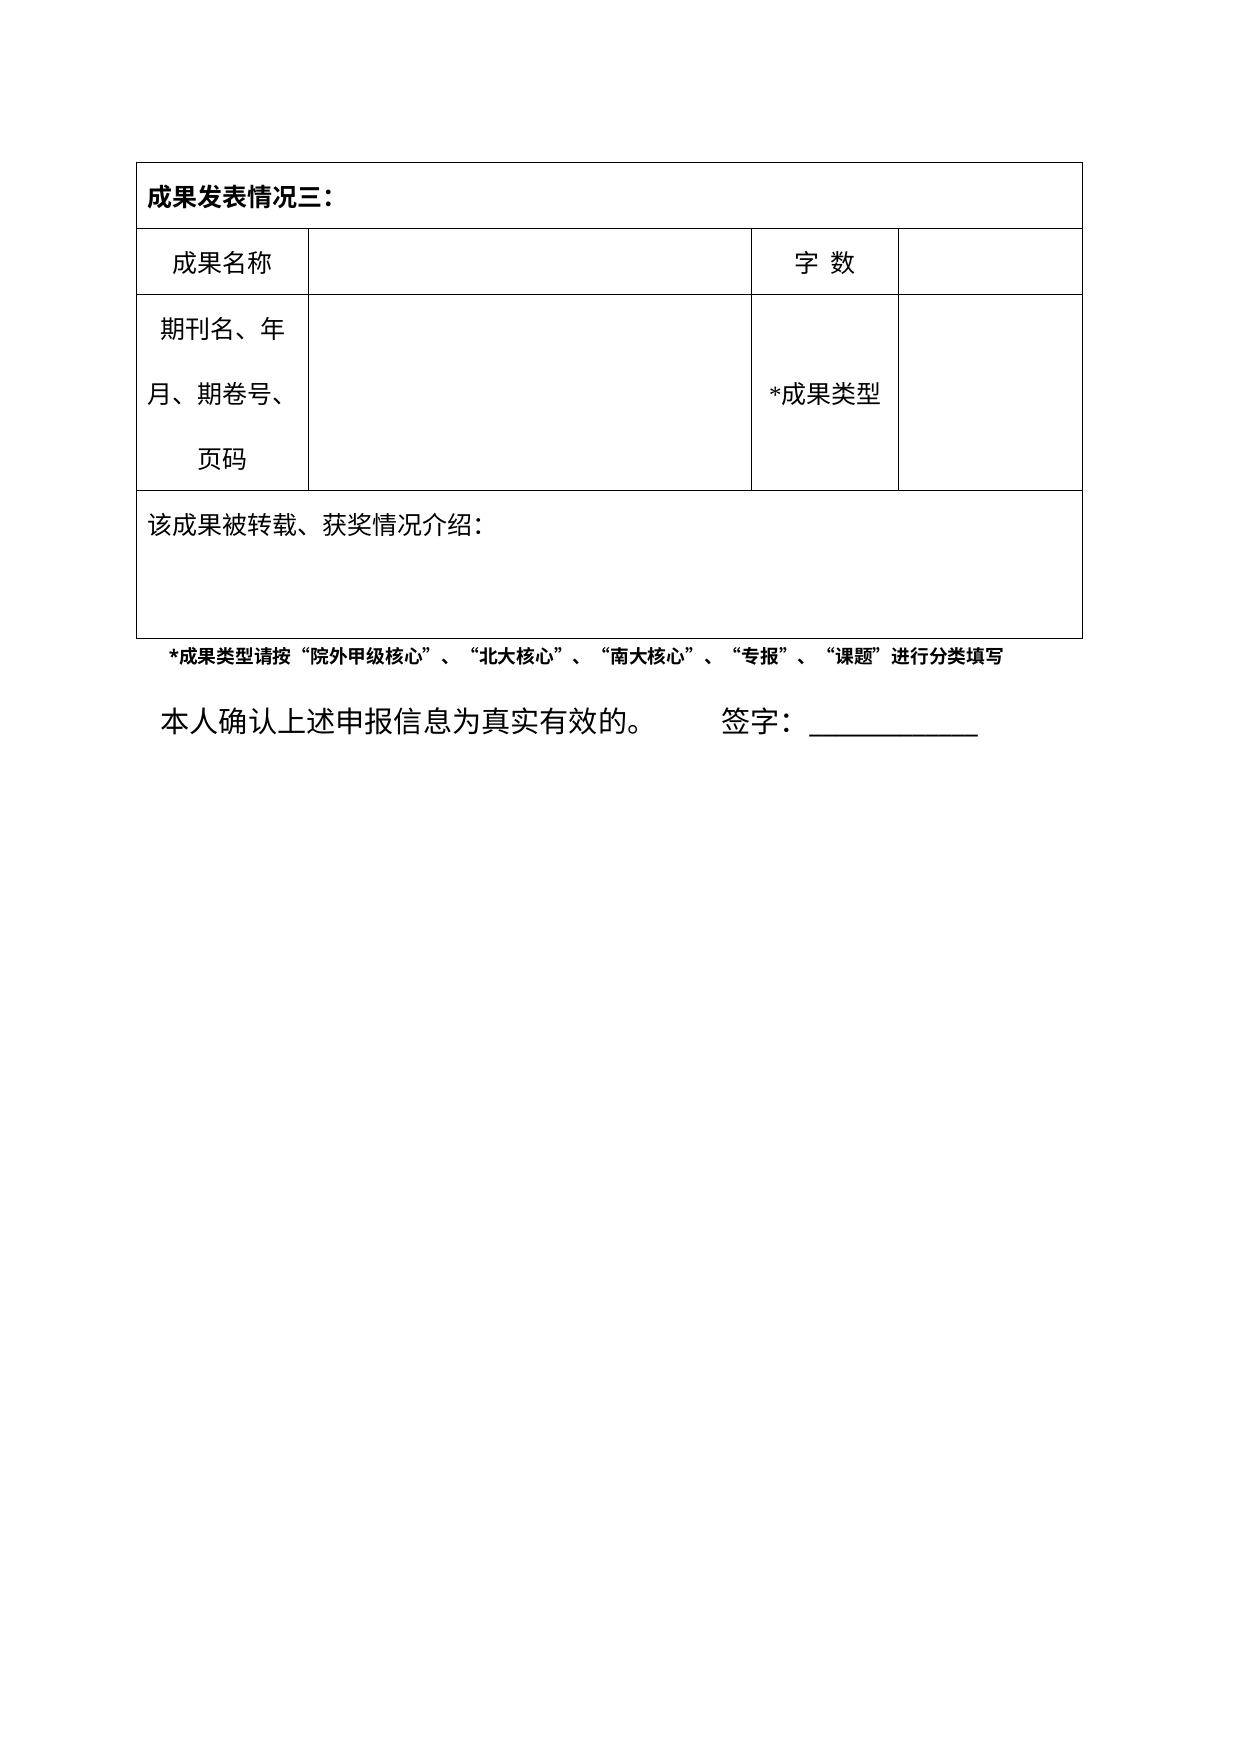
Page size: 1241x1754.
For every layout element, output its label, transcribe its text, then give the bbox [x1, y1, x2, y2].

table_cell [309, 295, 751, 490]
table_cell 期刊名、年月、期卷号、页码 [137, 295, 308, 490]
table_cell 字 数 [752, 229, 898, 294]
text *成果类型请按“院外甲级核心”、“北大核心”、“南大核心”、“专报”、“课题”进行分类填写 [169, 639, 1087, 671]
table_cell [899, 295, 1082, 490]
table_cell [899, 229, 1082, 294]
table_cell [309, 229, 751, 294]
table_cell *成果类型 [752, 295, 898, 490]
table_cell 该成果被转载、获奖情况介绍： [137, 491, 1082, 638]
table_cell 成果名称 [137, 229, 308, 294]
table_cell 成果发表情况三： [137, 163, 1082, 228]
text 本人确认上述申报信息为真实有效的。 签字：_____________ [131, 687, 1087, 752]
